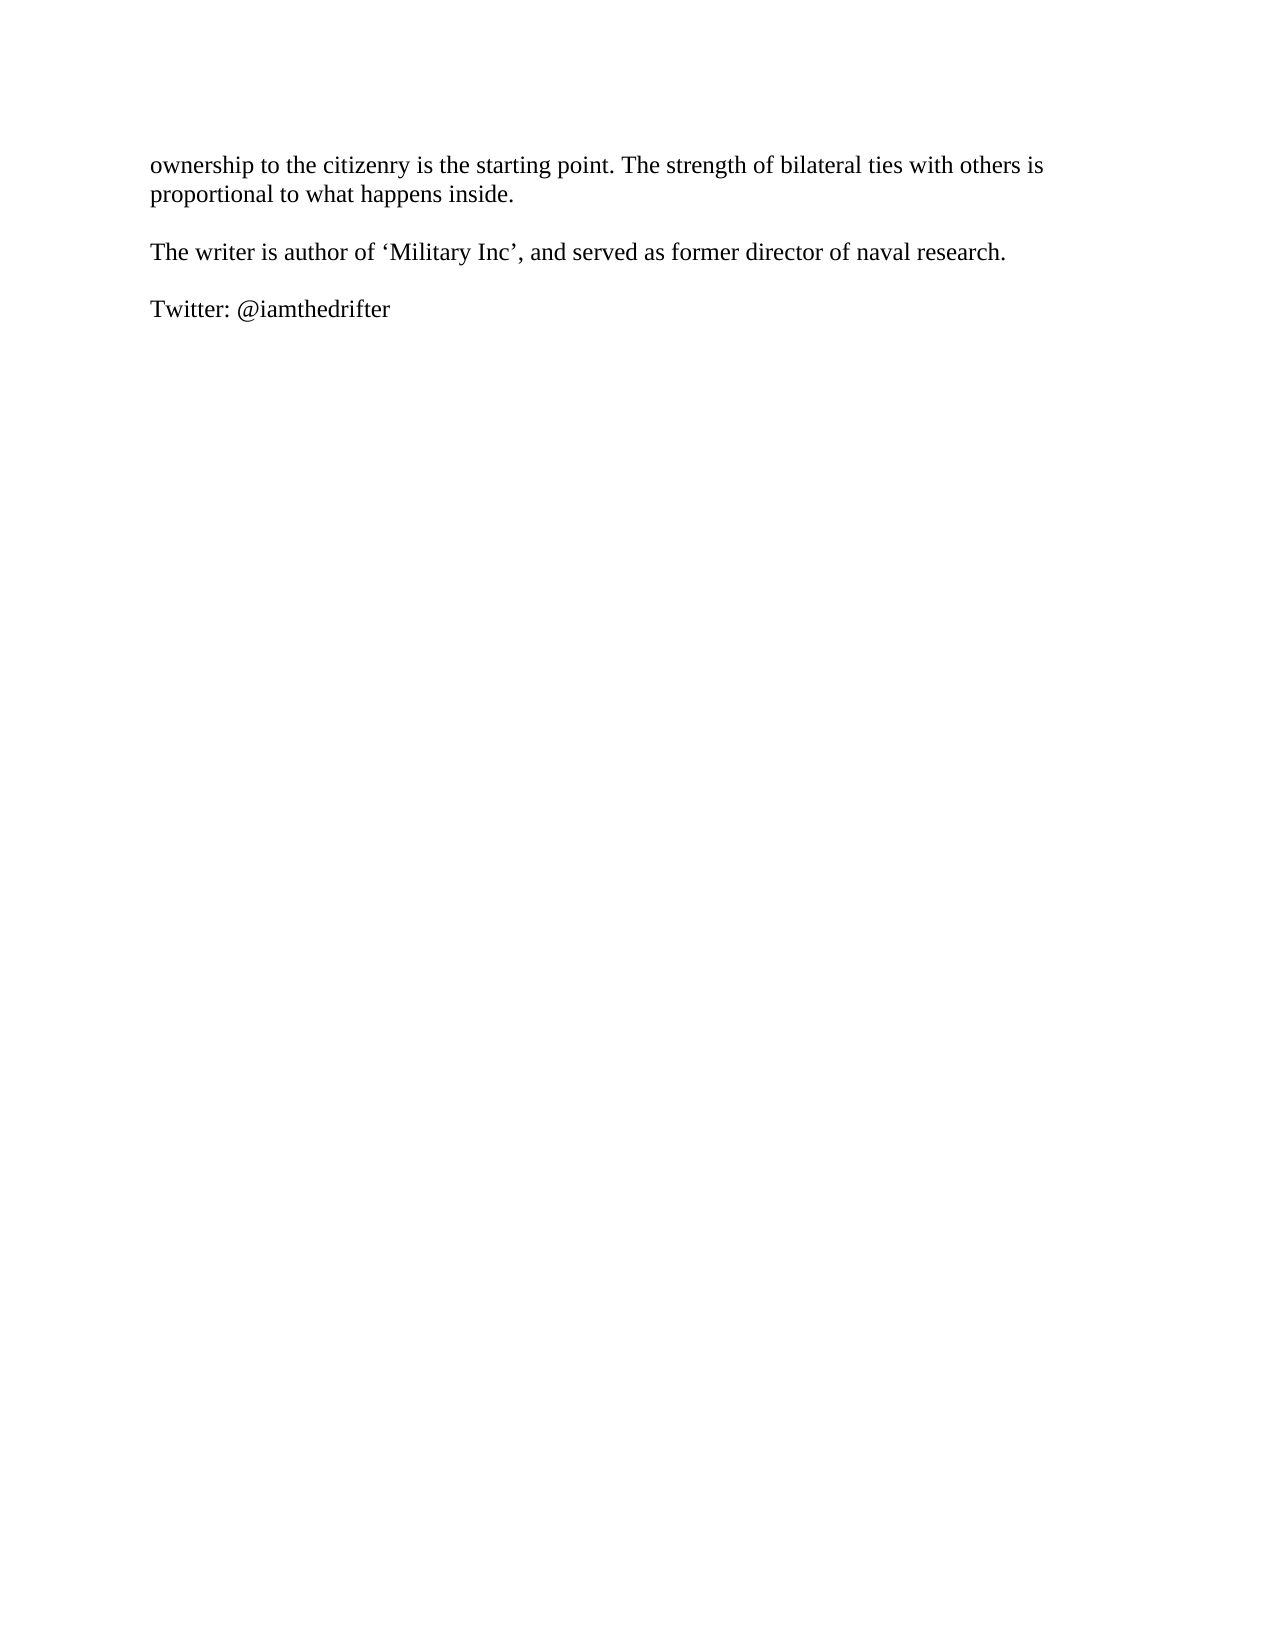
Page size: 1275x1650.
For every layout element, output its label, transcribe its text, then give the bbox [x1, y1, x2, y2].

text Twitter: @iamthedrifter [150, 294, 1125, 323]
text The writer is author of ‘Military Inc’, and served as former director of naval research. [150, 237, 1125, 265]
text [150, 150, 1125, 207]
